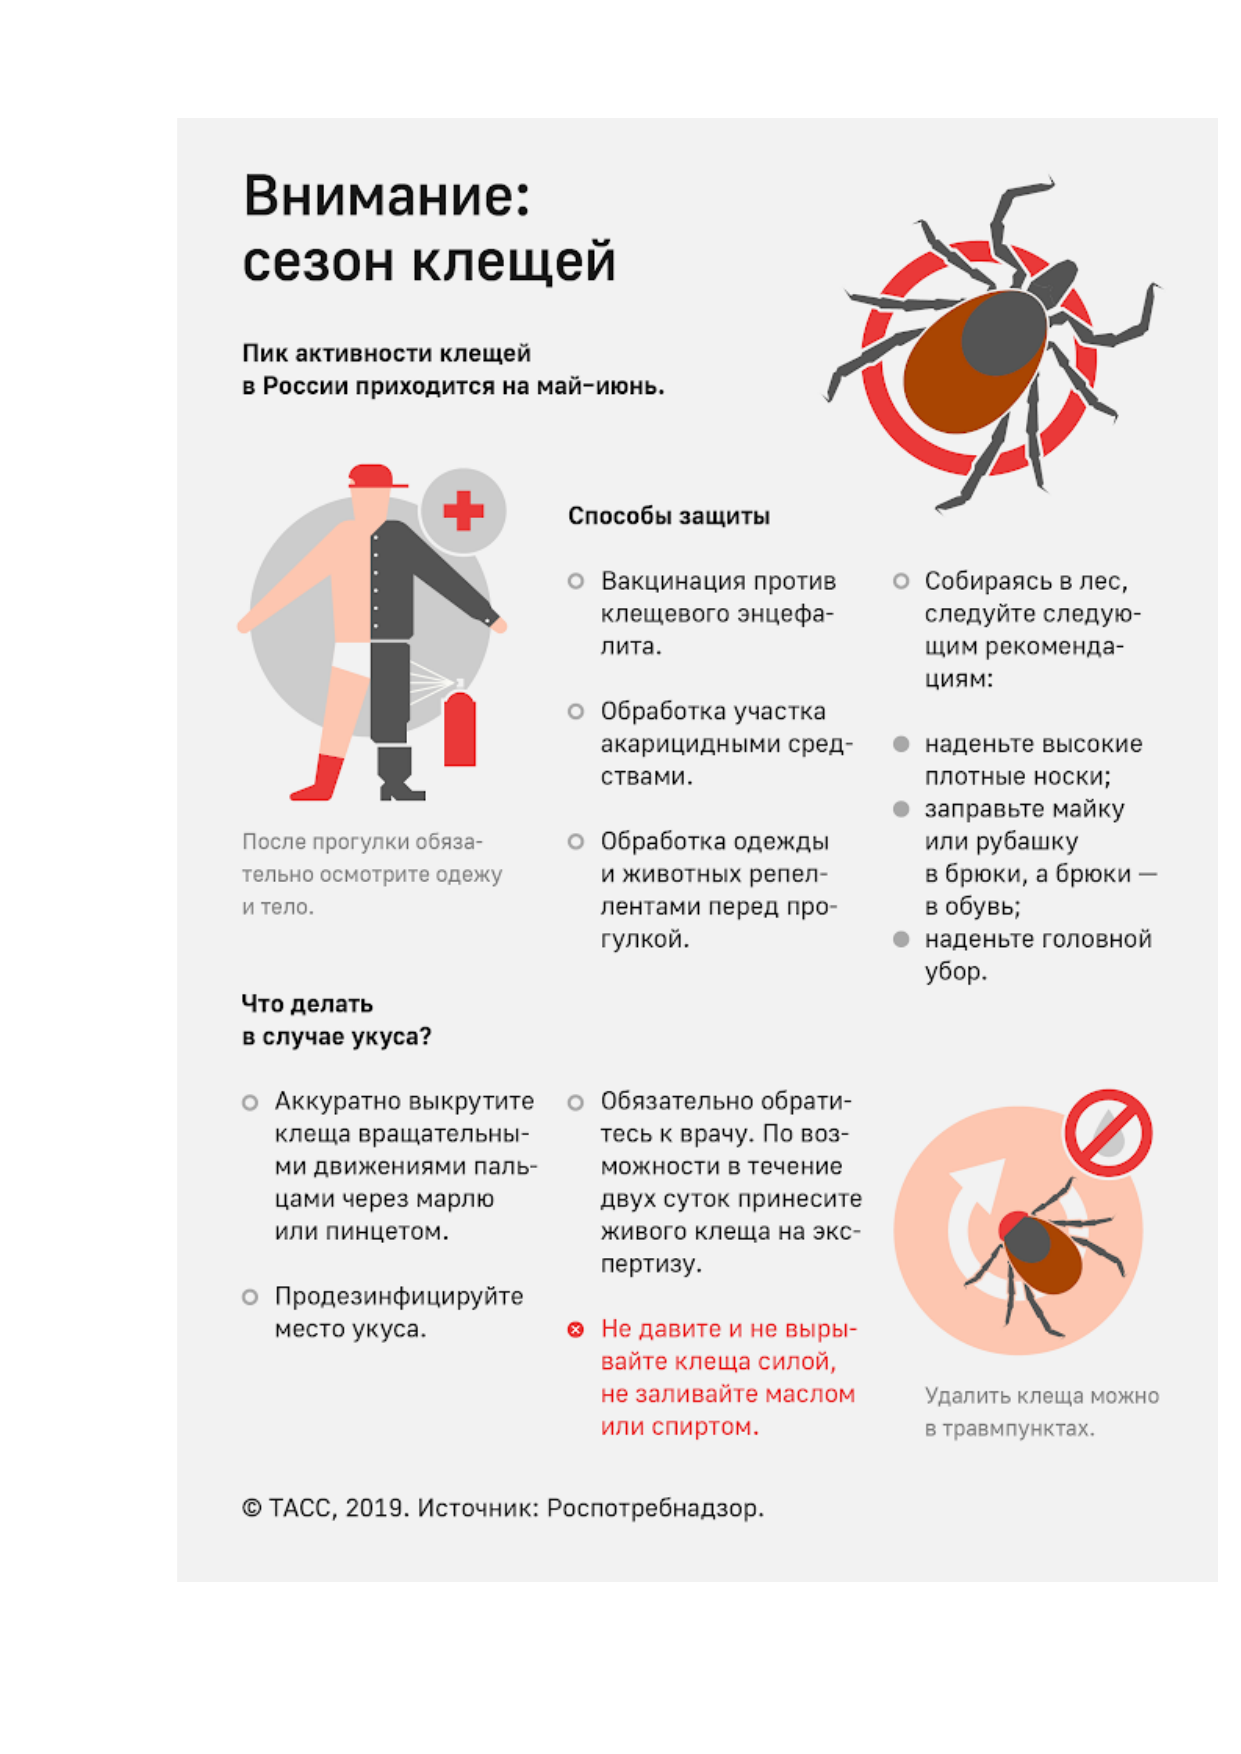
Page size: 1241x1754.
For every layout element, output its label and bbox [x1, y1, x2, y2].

picture [177, 118, 1218, 1582]
